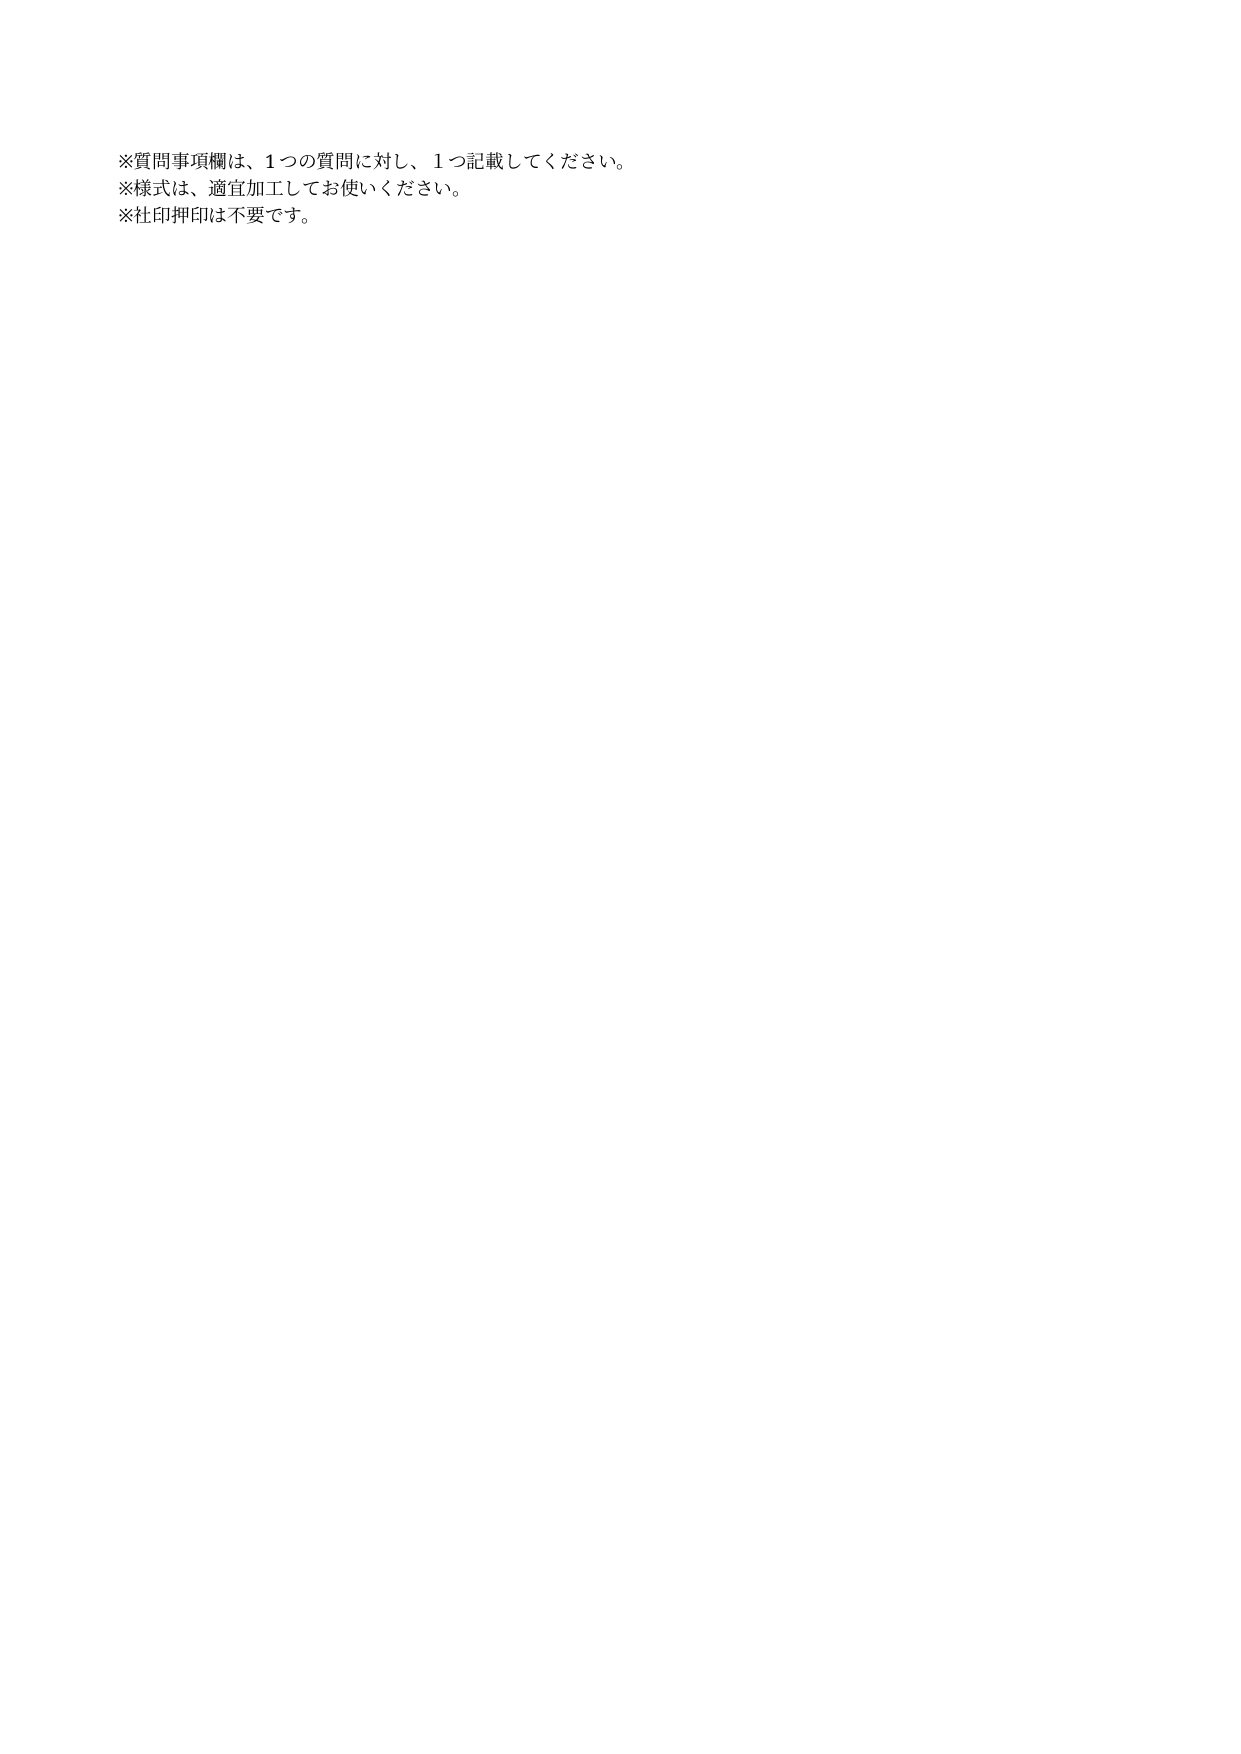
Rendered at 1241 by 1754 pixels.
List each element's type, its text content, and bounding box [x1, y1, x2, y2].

text ※質問事項欄は、1つの質問に対し、１つ記載してください。 [118, 147, 1122, 173]
text ※社印押印は不要です。 [118, 201, 1122, 227]
text ※様式は、適宜加工してお使いください。 [118, 173, 1122, 201]
